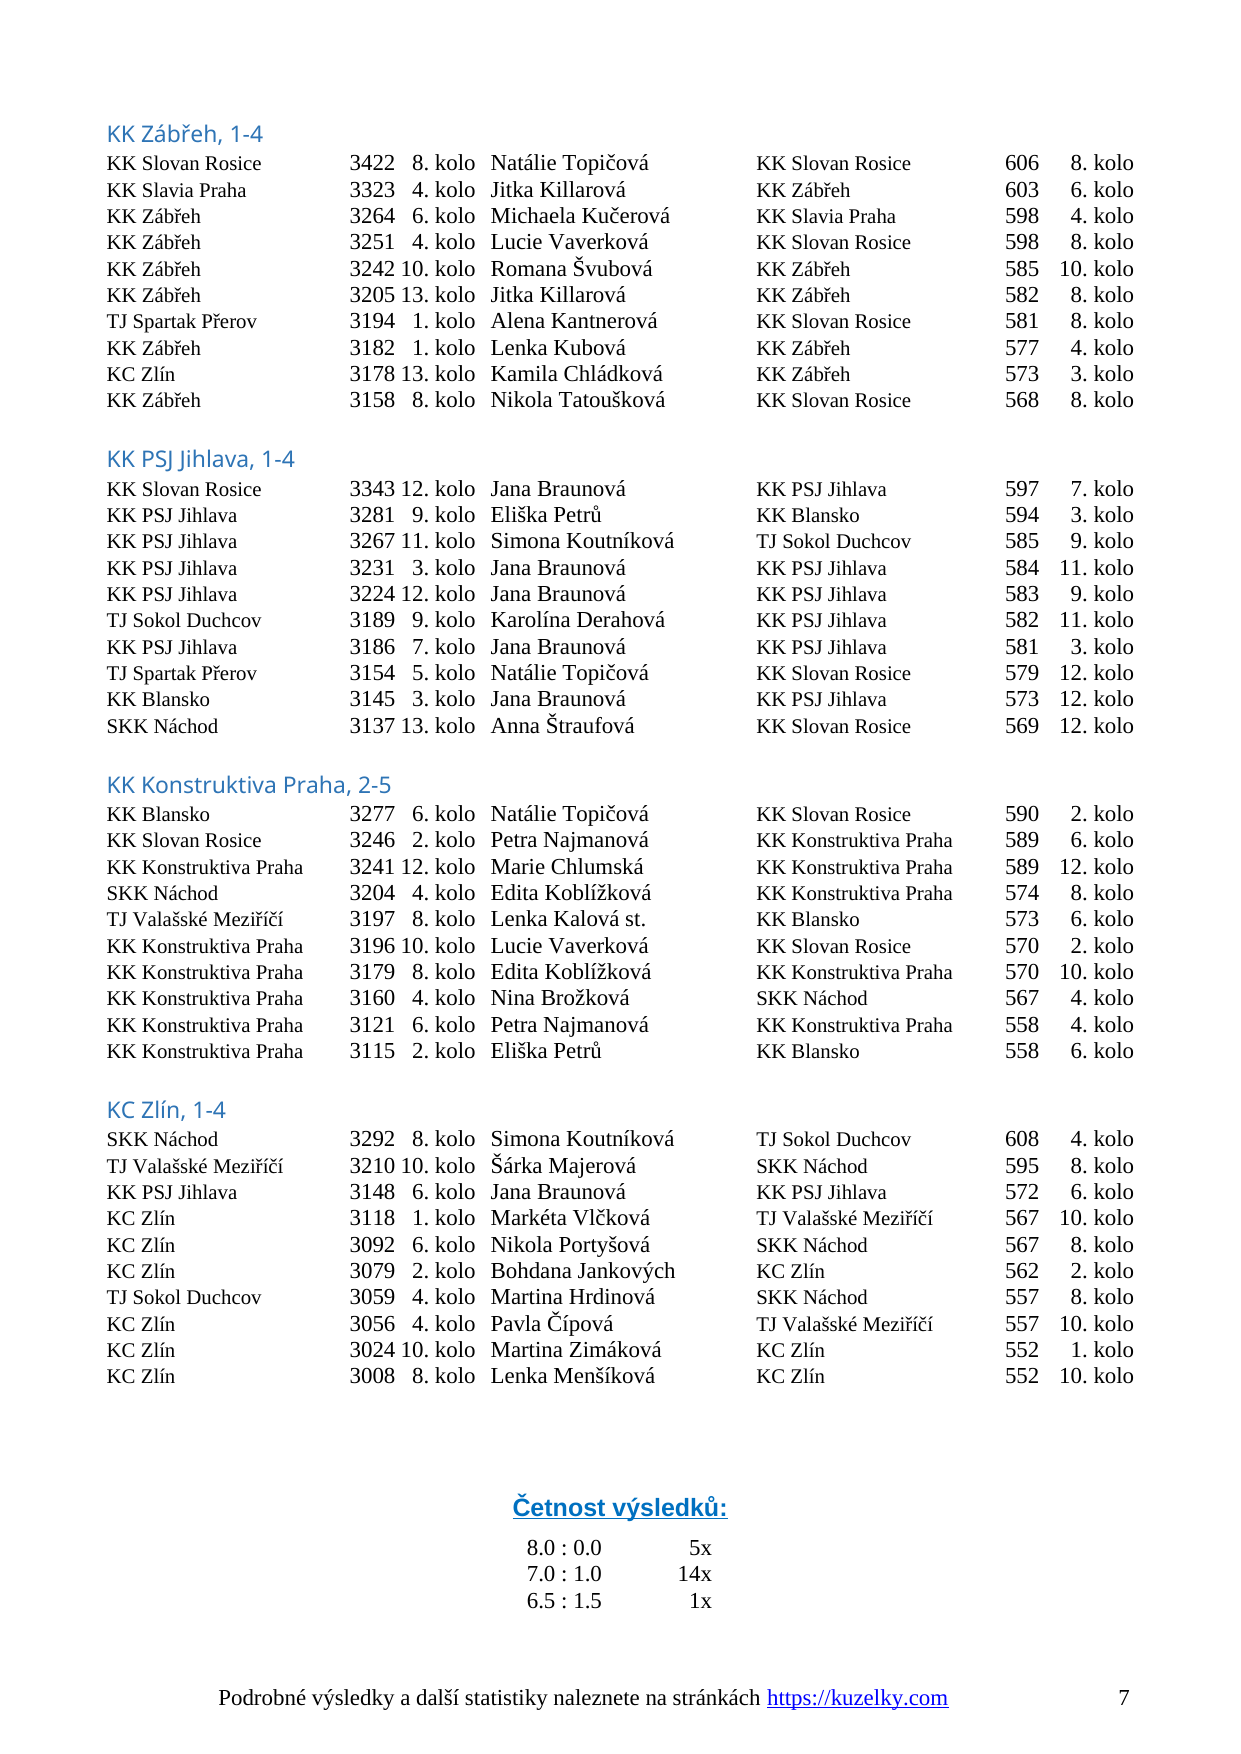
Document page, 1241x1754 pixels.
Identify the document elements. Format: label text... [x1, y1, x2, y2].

text KK Zábřeh 3205 13. kolo Jitka Killarová KK Zábřeh 582 8. kolo [106, 281, 1134, 307]
text KK Slavia Praha 3323 4. kolo Jitka Killarová KK Zábřeh 603 6. kolo [106, 176, 1134, 202]
subtitle KK Zábřeh, 1-4 [106, 118, 1134, 149]
text KK PSJ Jihlava 3148 6. kolo Jana Braunová KK PSJ Jihlava 572 6. kolo [106, 1178, 1134, 1204]
text KK Konstruktiva Praha 3241 12. kolo Marie Chlumská KK Konstruktiva Praha 589 12. kolo [106, 853, 1134, 879]
text KK Blansko 3145 3. kolo Jana Braunová KK PSJ Jihlava 573 12. kolo [106, 686, 1134, 712]
text KK Konstruktiva Praha 3196 10. kolo Lucie Vaverková KK Slovan Rosice 570 2. kolo [106, 932, 1134, 958]
subtitle KK Konstruktiva Praha, 2-5 [106, 769, 1134, 800]
text KK Blansko 3277 6. kolo Natálie Topičová KK Slovan Rosice 590 2. kolo [106, 800, 1134, 826]
text SKK Náchod 3204 4. kolo Edita Koblížková KK Konstruktiva Praha 574 8. kolo [106, 879, 1134, 905]
text TJ Spartak Přerov 3154 5. kolo Natálie Topičová KK Slovan Rosice 579 12. kolo [106, 659, 1134, 686]
text KK PSJ Jihlava 3231 3. kolo Jana Braunová KK PSJ Jihlava 584 11. kolo [106, 554, 1134, 580]
text KK Slovan Rosice 3246 2. kolo Petra Najmanová KK Konstruktiva Praha 589 6. kolo [106, 826, 1134, 853]
text 8.0 : 0.0 5x [106, 1534, 1134, 1561]
subtitle KK PSJ Jihlava, 1-4 [106, 443, 1134, 475]
text KK Zábřeh 3242 10. kolo Romana Švubová KK Zábřeh 585 10. kolo [106, 255, 1134, 281]
text KC Zlín 3079 2. kolo Bohdana Jankových KC Zlín 562 2. kolo [106, 1257, 1134, 1283]
text KK Konstruktiva Praha 3115 2. kolo Eliška Petrů KK Blansko 558 6. kolo [106, 1037, 1134, 1063]
text KK PSJ Jihlava 3281 9. kolo Eliška Petrů KK Blansko 594 3. kolo [106, 501, 1134, 527]
text KC Zlín 3024 10. kolo Martina Zimáková KC Zlín 552 1. kolo [106, 1336, 1134, 1362]
text KC Zlín 3118 1. kolo Markéta Vlčková TJ Valašské Meziříčí 567 10. kolo [106, 1204, 1134, 1231]
text KK Zábřeh 3182 1. kolo Lenka Kubová KK Zábřeh 577 4. kolo [106, 334, 1134, 360]
text 7.0 : 1.0 14x [106, 1561, 1134, 1587]
text SKK Náchod 3137 13. kolo Anna Štraufová KK Slovan Rosice 569 12. kolo [106, 712, 1134, 738]
text KK Konstruktiva Praha 3121 6. kolo Petra Najmanová KK Konstruktiva Praha 558 4. kolo [106, 1011, 1134, 1037]
text TJ Spartak Přerov 3194 1. kolo Alena Kantnerová KK Slovan Rosice 581 8. kolo [106, 307, 1134, 334]
text KC Zlín 3056 4. kolo Pavla Čípová TJ Valašské Meziříčí 557 10. kolo [106, 1310, 1134, 1336]
text KC Zlín 3092 6. kolo Nikola Portyšová SKK Náchod 567 8. kolo [106, 1231, 1134, 1257]
text KK PSJ Jihlava 3186 7. kolo Jana Braunová KK PSJ Jihlava 581 3. kolo [106, 633, 1134, 659]
text KK Zábřeh 3158 8. kolo Nikola Tatoušková KK Slovan Rosice 568 8. kolo [106, 387, 1134, 413]
text 6.5 : 1.5 1x [106, 1587, 1134, 1613]
subtitle KC Zlín, 1-4 [106, 1094, 1134, 1125]
text KK PSJ Jihlava 3224 12. kolo Jana Braunová KK PSJ Jihlava 583 9. kolo [106, 580, 1134, 606]
text KC Zlín 3008 8. kolo Lenka Menšíková KC Zlín 552 10. kolo [106, 1362, 1134, 1389]
text TJ Sokol Duchcov 3189 9. kolo Karolína Derahová KK PSJ Jihlava 582 11. kolo [106, 606, 1134, 633]
text Četnost výsledků: [94, 1493, 1145, 1522]
text TJ Valašské Meziříčí 3210 10. kolo Šárka Majerová SKK Náchod 595 8. kolo [106, 1152, 1134, 1178]
text TJ Sokol Duchcov 3059 4. kolo Martina Hrdinová SKK Náchod 557 8. kolo [106, 1283, 1134, 1310]
text KK Slovan Rosice 3343 12. kolo Jana Braunová KK PSJ Jihlava 597 7. kolo [106, 475, 1134, 501]
text SKK Náchod 3292 8. kolo Simona Koutníková TJ Sokol Duchcov 608 4. kolo [106, 1125, 1134, 1152]
text KK Zábřeh 3251 4. kolo Lucie Vaverková KK Slovan Rosice 598 8. kolo [106, 228, 1134, 255]
text KK Zábřeh 3264 6. kolo Michaela Kučerová KK Slavia Praha 598 4. kolo [106, 202, 1134, 228]
text KK PSJ Jihlava 3267 11. kolo Simona Koutníková TJ Sokol Duchcov 585 9. kolo [106, 527, 1134, 554]
text KK Slovan Rosice 3422 8. kolo Natálie Topičová KK Slovan Rosice 606 8. kolo [106, 149, 1134, 176]
text KC Zlín 3178 13. kolo Kamila Chládková KK Zábřeh 573 3. kolo [106, 360, 1134, 387]
text KK Konstruktiva Praha 3179 8. kolo Edita Koblížková KK Konstruktiva Praha 570 10. kolo [106, 958, 1134, 984]
text KK Konstruktiva Praha 3160 4. kolo Nina Brožková SKK Náchod 567 4. kolo [106, 984, 1134, 1011]
text TJ Valašské Meziříčí 3197 8. kolo Lenka Kalová st. KK Blansko 573 6. kolo [106, 905, 1134, 932]
